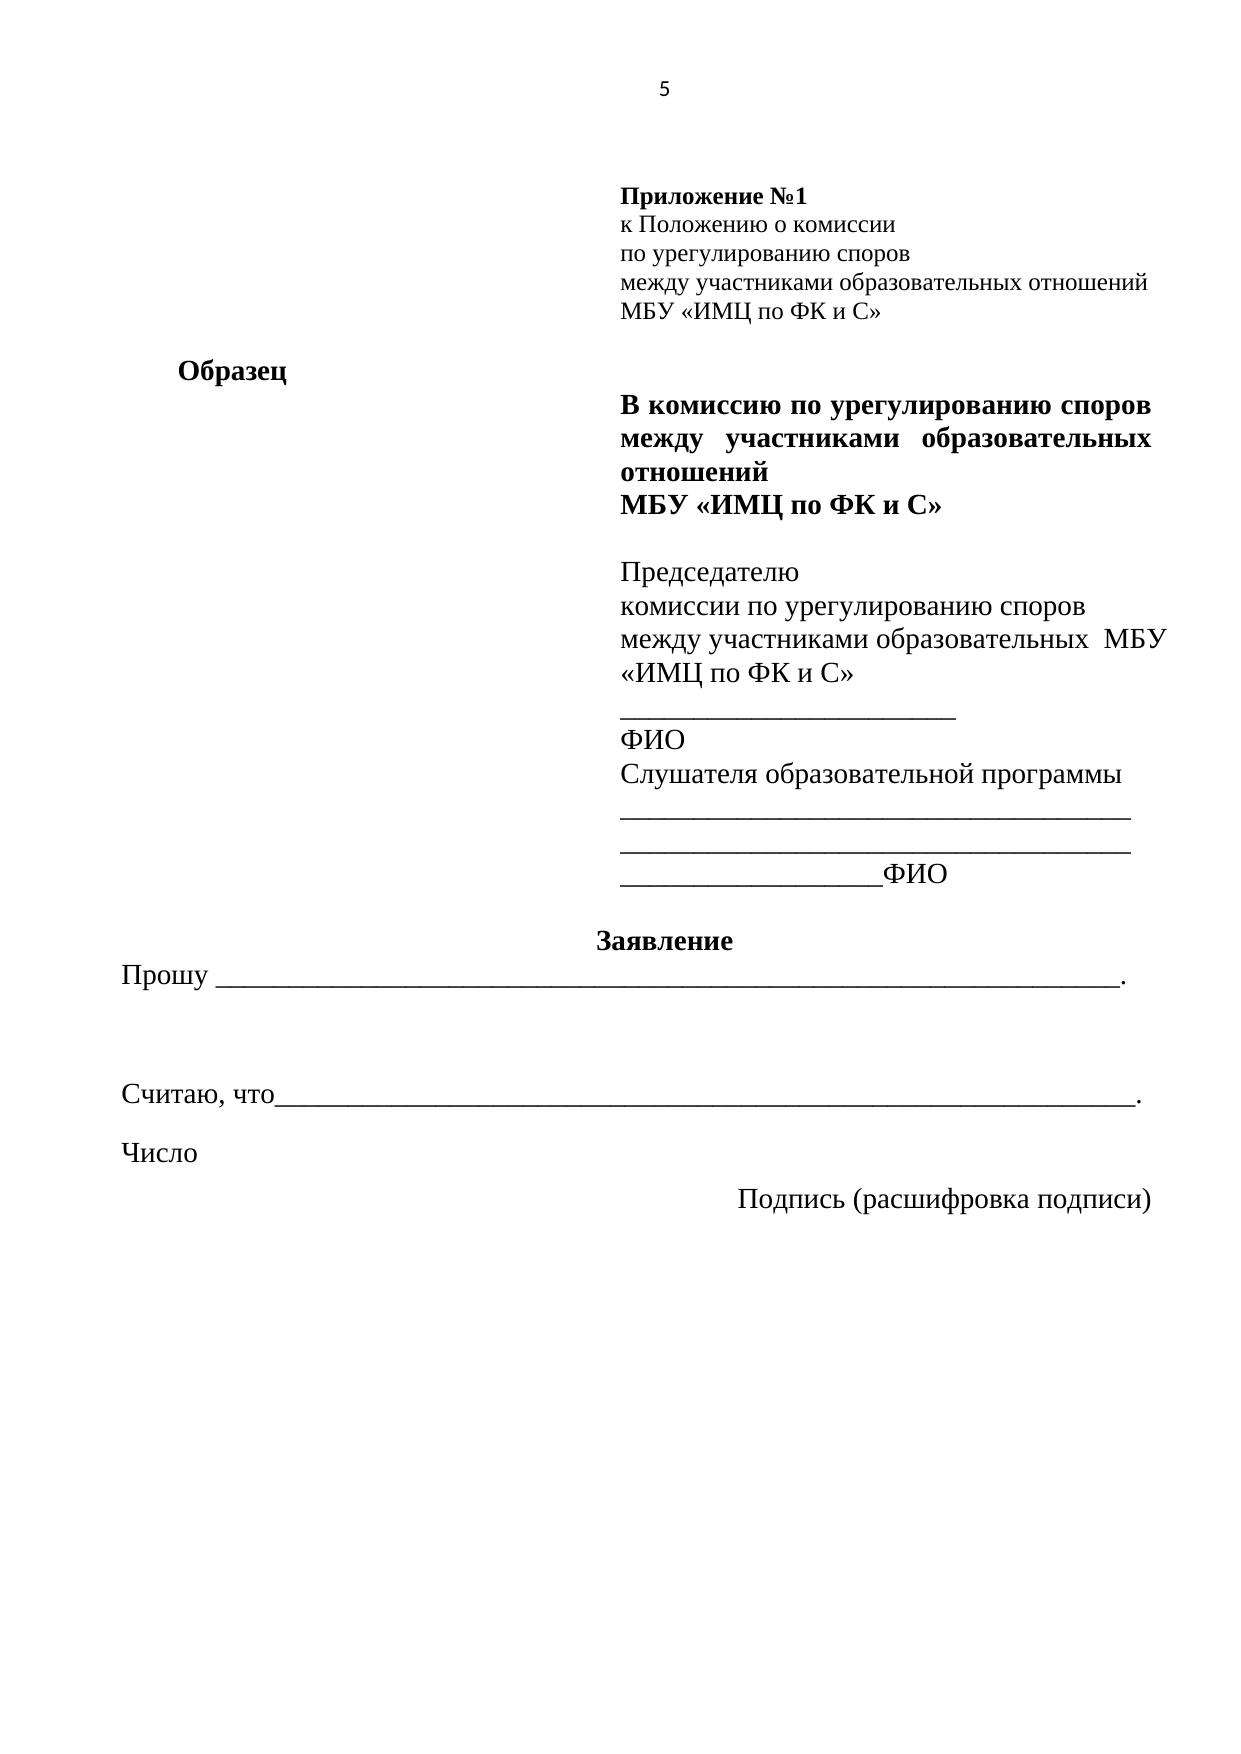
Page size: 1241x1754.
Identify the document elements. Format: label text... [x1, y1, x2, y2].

text к Положению о комиссии [177, 209, 1152, 238]
text МБУ «ИМЦ по ФК и С» [620, 487, 1152, 521]
text Считаю, что___________________________________________________________. [121, 1076, 1152, 1109]
text ___________________________________ [620, 789, 1171, 823]
text по урегулированию споров [177, 238, 1152, 267]
text между участниками образовательных отношений [177, 267, 1152, 296]
text Прошу ______________________________________________________________. [121, 957, 1152, 991]
text В комиссию по урегулированию споров между участниками образовательных отношений [620, 387, 1152, 487]
text комиссии по урегулированию споров между участниками образовательных МБУ «ИМЦ по ФК и С» [620, 588, 1171, 689]
text __________________ФИО [620, 856, 1171, 890]
text ФИО [620, 722, 1171, 756]
text Председателю [620, 554, 1171, 588]
text МБУ «ИМЦ по ФК и С» [177, 296, 1152, 324]
text _______________________ [620, 689, 1171, 722]
text Подпись (расшифровка подписи) [121, 1181, 1152, 1215]
text Заявление [177, 923, 1152, 957]
text ___________________________________ [620, 823, 1171, 856]
text Образец [177, 353, 1152, 387]
text Число [121, 1135, 1152, 1169]
text Приложение №1 [177, 181, 1152, 209]
text Слушателя образовательной программы [620, 756, 1171, 789]
